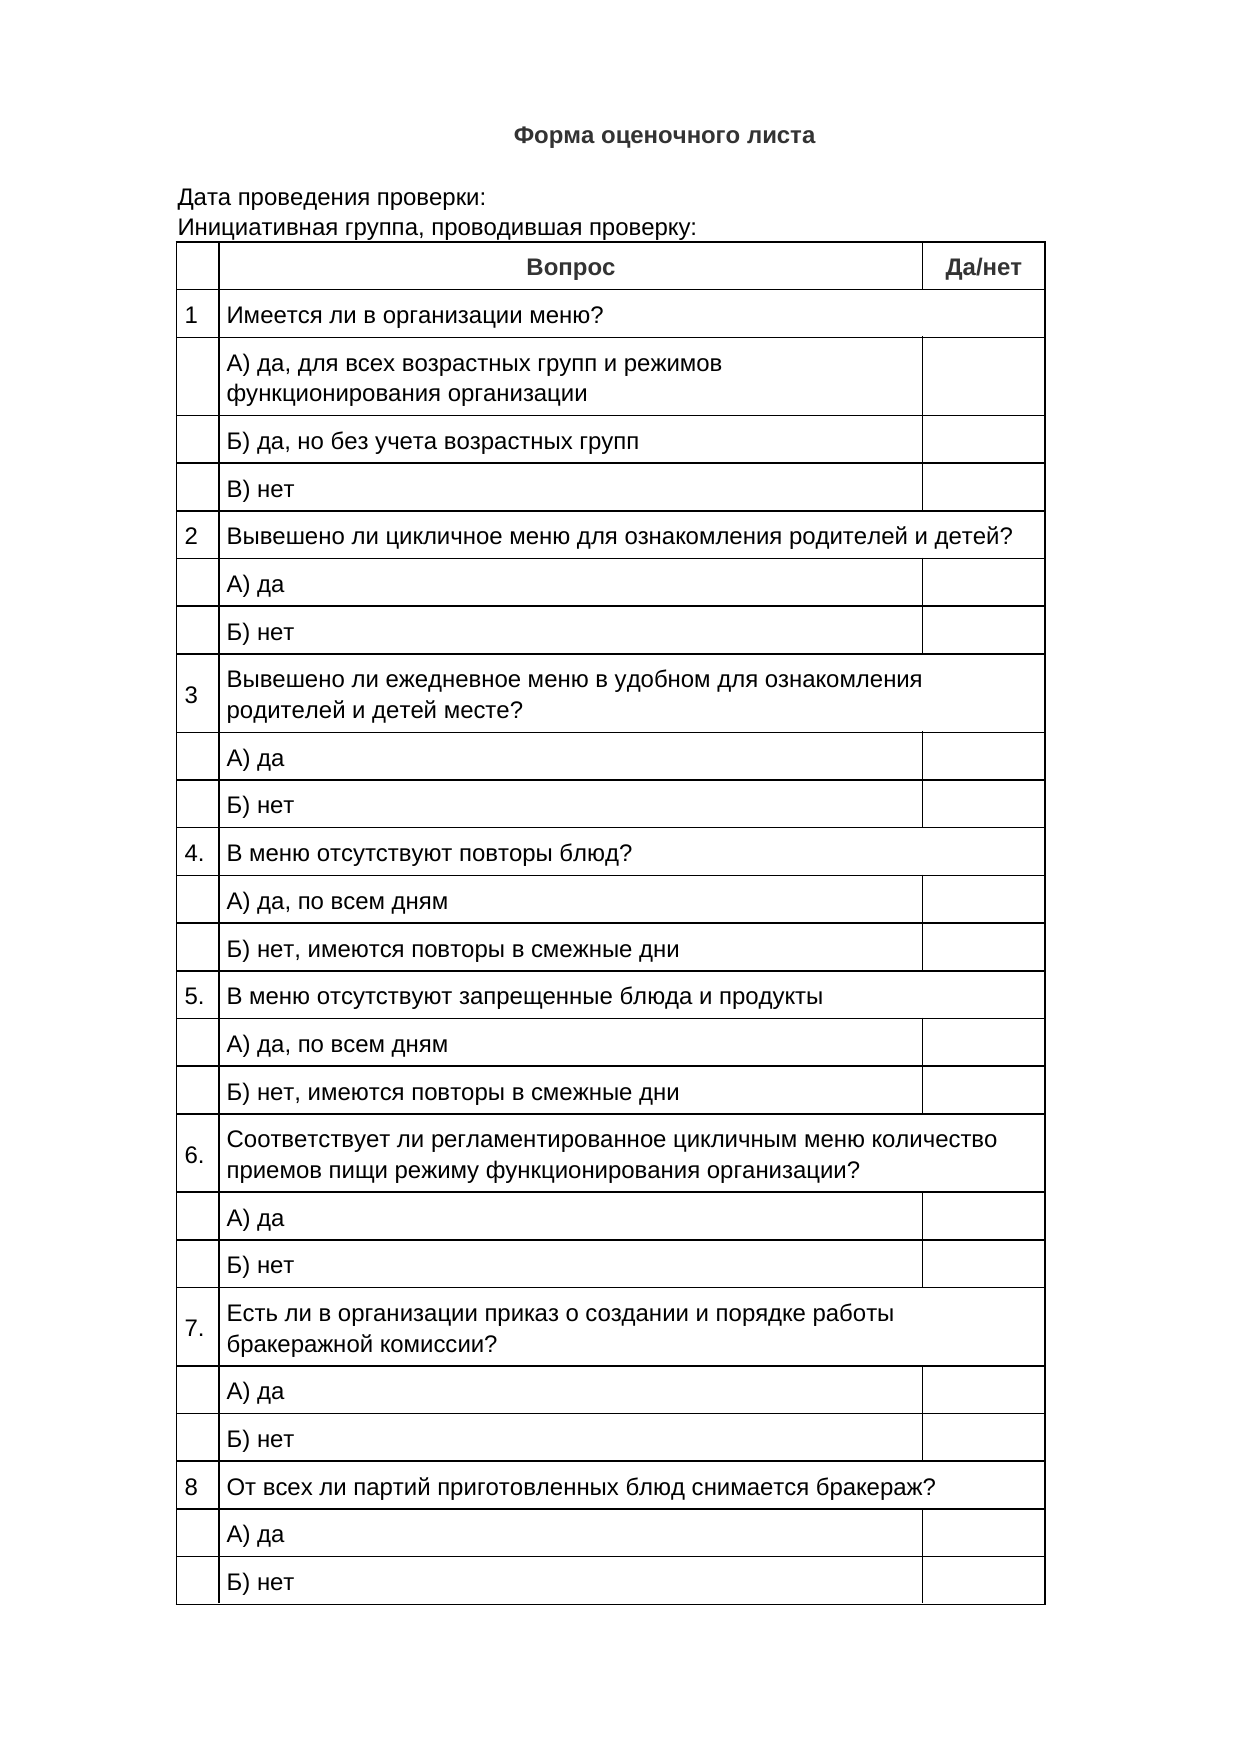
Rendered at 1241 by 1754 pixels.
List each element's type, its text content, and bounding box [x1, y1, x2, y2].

table_cell Б) нет [220, 1241, 922, 1287]
table_header Вопрос [220, 243, 922, 289]
table_cell [177, 1193, 218, 1239]
table_cell 5. [177, 972, 218, 1018]
table_cell [923, 416, 1044, 462]
table_cell В меню отсутствуют повторы блюд? [220, 828, 1044, 874]
table_cell [177, 1557, 218, 1603]
table_cell [923, 1067, 1044, 1113]
table_cell А) да, для всех возрастных групп и режимов функционирования организации [220, 338, 922, 414]
table_cell [177, 559, 218, 605]
table_cell [177, 733, 218, 779]
table_cell [177, 464, 218, 510]
table_cell [923, 924, 1044, 970]
table_cell Имеется ли в организации меню? [220, 290, 1044, 336]
table_cell В) нет [220, 464, 922, 510]
table_cell А) да, по всем дням [220, 1019, 922, 1065]
table_cell [177, 338, 218, 414]
table_header Да/нет [923, 243, 1044, 289]
table_cell 1 [177, 290, 218, 336]
table_cell [177, 781, 218, 827]
table_cell [923, 876, 1044, 922]
table_cell [923, 781, 1044, 827]
table_cell [177, 1510, 218, 1556]
table_cell Вывешено ли ежедневное меню в удобном для ознакомления родителей и детей месте? [220, 655, 1044, 731]
table_cell [923, 338, 1044, 414]
table_cell [177, 1367, 218, 1413]
table_cell А) да [220, 1193, 922, 1239]
table_cell [923, 1510, 1044, 1556]
table_cell А) да [220, 559, 922, 605]
table_cell [923, 1367, 1044, 1413]
table_cell [923, 1414, 1044, 1460]
text Форма оценочного листа [177, 118, 1152, 149]
table_cell 3 [177, 655, 218, 731]
table_cell 2 [177, 512, 218, 558]
table_cell 6. [177, 1115, 218, 1191]
table_cell [923, 733, 1044, 779]
table_cell [923, 464, 1044, 510]
table_cell От всех ли партий приготовленных блюд снимается бракераж? [220, 1462, 1044, 1508]
table_cell 4. [177, 828, 218, 874]
table_cell [177, 1414, 218, 1460]
table_cell [177, 607, 218, 653]
table_cell [923, 1019, 1044, 1065]
table_cell [177, 1019, 218, 1065]
table_cell [923, 607, 1044, 653]
table_cell Б) нет, имеются повторы в смежные дни [220, 924, 922, 970]
table_cell А) да [220, 1367, 922, 1413]
table_cell Б) нет [220, 1414, 922, 1460]
table_cell [923, 1557, 1044, 1603]
table_header [177, 243, 218, 289]
table_cell А) да [220, 1510, 922, 1556]
table_cell Есть ли в организации приказ о создании и порядке работы бракеражной комиссии? [220, 1288, 1044, 1365]
text Дата проведения проверки: [177, 180, 1152, 210]
table_cell [177, 1067, 218, 1113]
table_cell 7. [177, 1288, 218, 1365]
table_cell [177, 924, 218, 970]
table_cell [923, 559, 1044, 605]
text Инициативная группа, проводившая проверку: [177, 210, 1152, 241]
table_cell Б) нет, имеются повторы в смежные дни [220, 1067, 922, 1113]
table_cell Б) да, но без учета возрастных групп [220, 416, 922, 462]
table_cell Б) нет [220, 781, 922, 827]
table_cell А) да [220, 733, 922, 779]
table_cell 8 [177, 1462, 218, 1508]
table_cell В меню отсутствуют запрещенные блюда и продукты [220, 972, 1044, 1018]
table_cell Соответствует ли регламентированное цикличным меню количество приемов пищи режиму функционирования организации? [220, 1115, 1044, 1191]
table_cell [177, 416, 218, 462]
table_cell [923, 1193, 1044, 1239]
table_cell Б) нет [220, 1557, 922, 1603]
table_cell Вывешено ли цикличное меню для ознакомления родителей и детей? [220, 512, 1044, 558]
table_cell [177, 876, 218, 922]
table_cell Б) нет [220, 607, 922, 653]
table_cell А) да, по всем дням [220, 876, 922, 922]
table_cell [923, 1241, 1044, 1287]
table_cell [177, 1241, 218, 1287]
